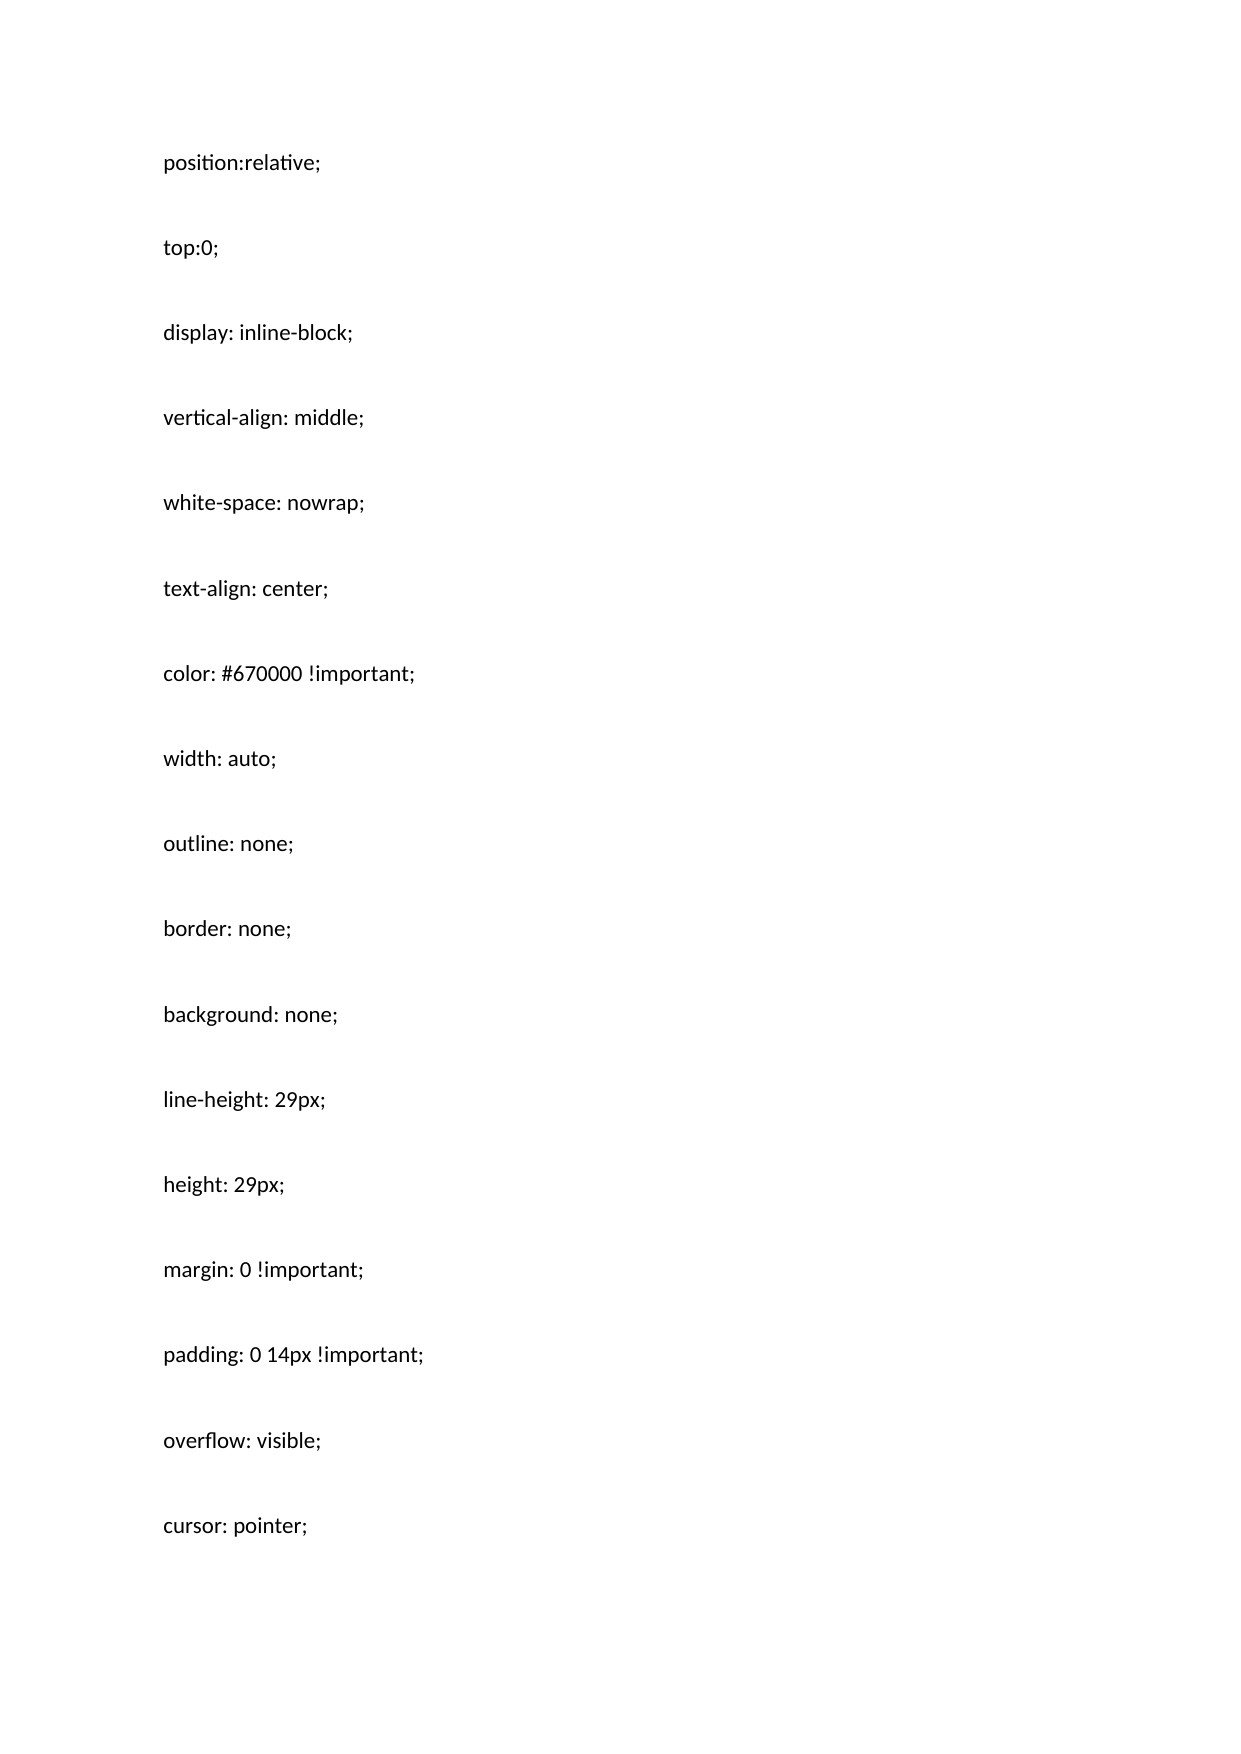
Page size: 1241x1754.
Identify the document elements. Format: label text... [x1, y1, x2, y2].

text text-align: center; [148, 574, 1093, 634]
text padding: 0 14px !important; [148, 1341, 1093, 1401]
text white-space: nowrap; [148, 488, 1093, 549]
text color: #670000 !important; [148, 659, 1093, 719]
text height: 29px; [148, 1170, 1093, 1230]
text margin: 0 !important; [148, 1255, 1093, 1316]
text top:0; [148, 233, 1093, 293]
text display: inline-block; [148, 318, 1093, 378]
text vertical-align: middle; [148, 403, 1093, 463]
text overflow: visible; [148, 1426, 1093, 1486]
text border: none; [148, 914, 1093, 975]
text position:relative; [148, 148, 1093, 208]
text outline: none; [148, 829, 1093, 889]
text width: auto; [148, 744, 1093, 804]
text line-height: 29px; [148, 1085, 1093, 1145]
text cursor: pointer; [148, 1511, 1093, 1571]
text background: none; [148, 1000, 1093, 1060]
